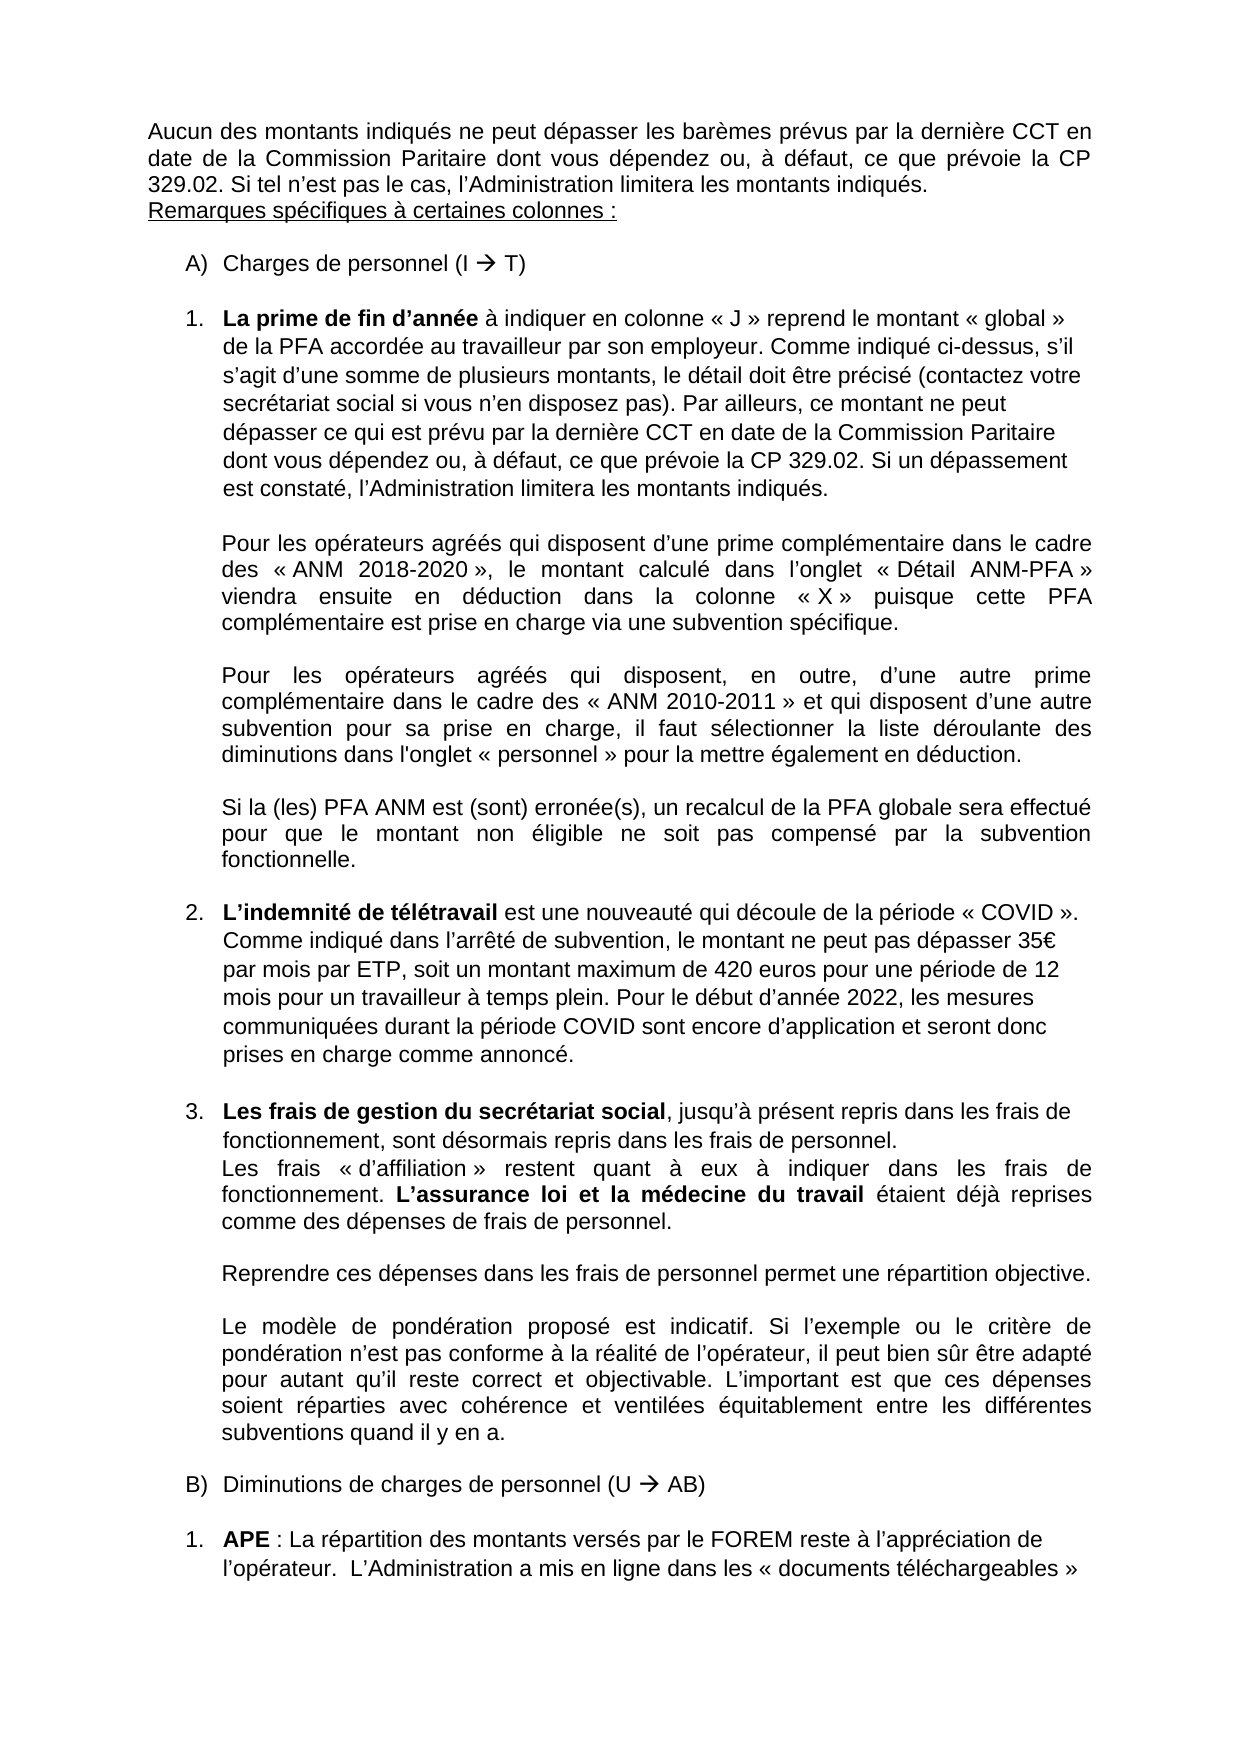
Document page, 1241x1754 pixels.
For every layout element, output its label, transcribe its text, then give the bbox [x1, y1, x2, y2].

list L’indemnité de télétravail est une nouveauté qui découle de la période « COVID ». Comme indiqué dans l’arrêté de subvention, le montant ne peut pas dépasser 35€ par mois par ETP, soit un montant maximum de 420 euros pour une période de 12 mois pour un travailleur à temps plein. Pour le début d’année 2022, les mesures communiquées durant la période COVID sont encore d’application et seront donc prises en charge comme annoncé. [185, 899, 1092, 1068]
text Remarques spécifiques à certaines colonnes : [148, 197, 1092, 223]
list Reprendre ces dépenses dans les frais de personnel permet une répartition objective. [221, 1260, 1092, 1287]
list La prime de fin d’année à indiquer en colonne « J » reprend le montant « global » de la PFA accordée au travailleur par son employeur. Comme indiqué ci-dessus, s’il s’agit d’une somme de plusieurs montants, le détail doit être précisé (contactez votre secrétariat social si vous n’en disposez pas). Par ailleurs, ce montant ne peut dépasser ce qui est prévu par la dernière CCT en date de la Commission Paritaire dont vous dépendez ou, à défaut, ce que prévoie la CP 329.02. Si un dépassement est constaté, l’Administration limitera les montants indiqués. [185, 305, 1092, 502]
list Si la (les) PFA ANM est (sont) erronée(s), un recalcul de la PFA globale sera effectué pour que le montant non éligible ne soit pas compensé par la subvention fonctionnelle. [221, 794, 1092, 873]
list Les frais « d’affiliation » restent quant à eux à indiquer dans les frais de fonctionnement. L’assurance loi et la médecine du travail étaient déjà reprises comme des dépenses de frais de personnel. [221, 1155, 1092, 1234]
list Les frais de gestion du secrétariat social, jusqu’à présent repris dans les frais de fonctionnement, sont désormais repris dans les frais de personnel. [185, 1098, 1092, 1153]
list Pour les opérateurs agréés qui disposent, en outre, d’une autre prime complémentaire dans le cadre des « ANM 2010-2011 » et qui disposent d’une autre subvention pour sa prise en charge, il faut sélectionner la liste déroulante des diminutions dans l'onglet « personnel » pour la mettre également en déduction. [221, 662, 1092, 767]
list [185, 1526, 1092, 1581]
list Diminutions de charges de personnel (U AB) [185, 1471, 1092, 1498]
list Le modèle de pondération proposé est indicatif. Si l’exemple ou le critère de pondération n’est pas conforme à la réalité de l’opérateur, il peut bien sûr être adapté pour autant qu’il reste correct et objectivable. L’important est que ces dépenses soient réparties avec cohérence et ventilées équitablement entre les différentes subventions quand il y en a. [221, 1313, 1092, 1445]
list Charges de personnel (I T) [185, 250, 1092, 276]
text Aucun des montants indiqués ne peut dépasser les barèmes prévus par la dernière CCT en date de la Commission Paritaire dont vous dépendez ou, à défaut, ce que prévoie la CP 329.02. Si tel n’est pas le cas, l’Administration limitera les montants indiqués. [148, 118, 1092, 197]
list Pour les opérateurs agréés qui disposent d’une prime complémentaire dans le cadre des « ANM 2018-2020 », le montant calculé dans l’onglet « Détail ANM-PFA » viendra ensuite en déduction dans la colonne « X » puisque cette PFA complémentaire est prise en charge via une subvention spécifique. [221, 530, 1092, 636]
